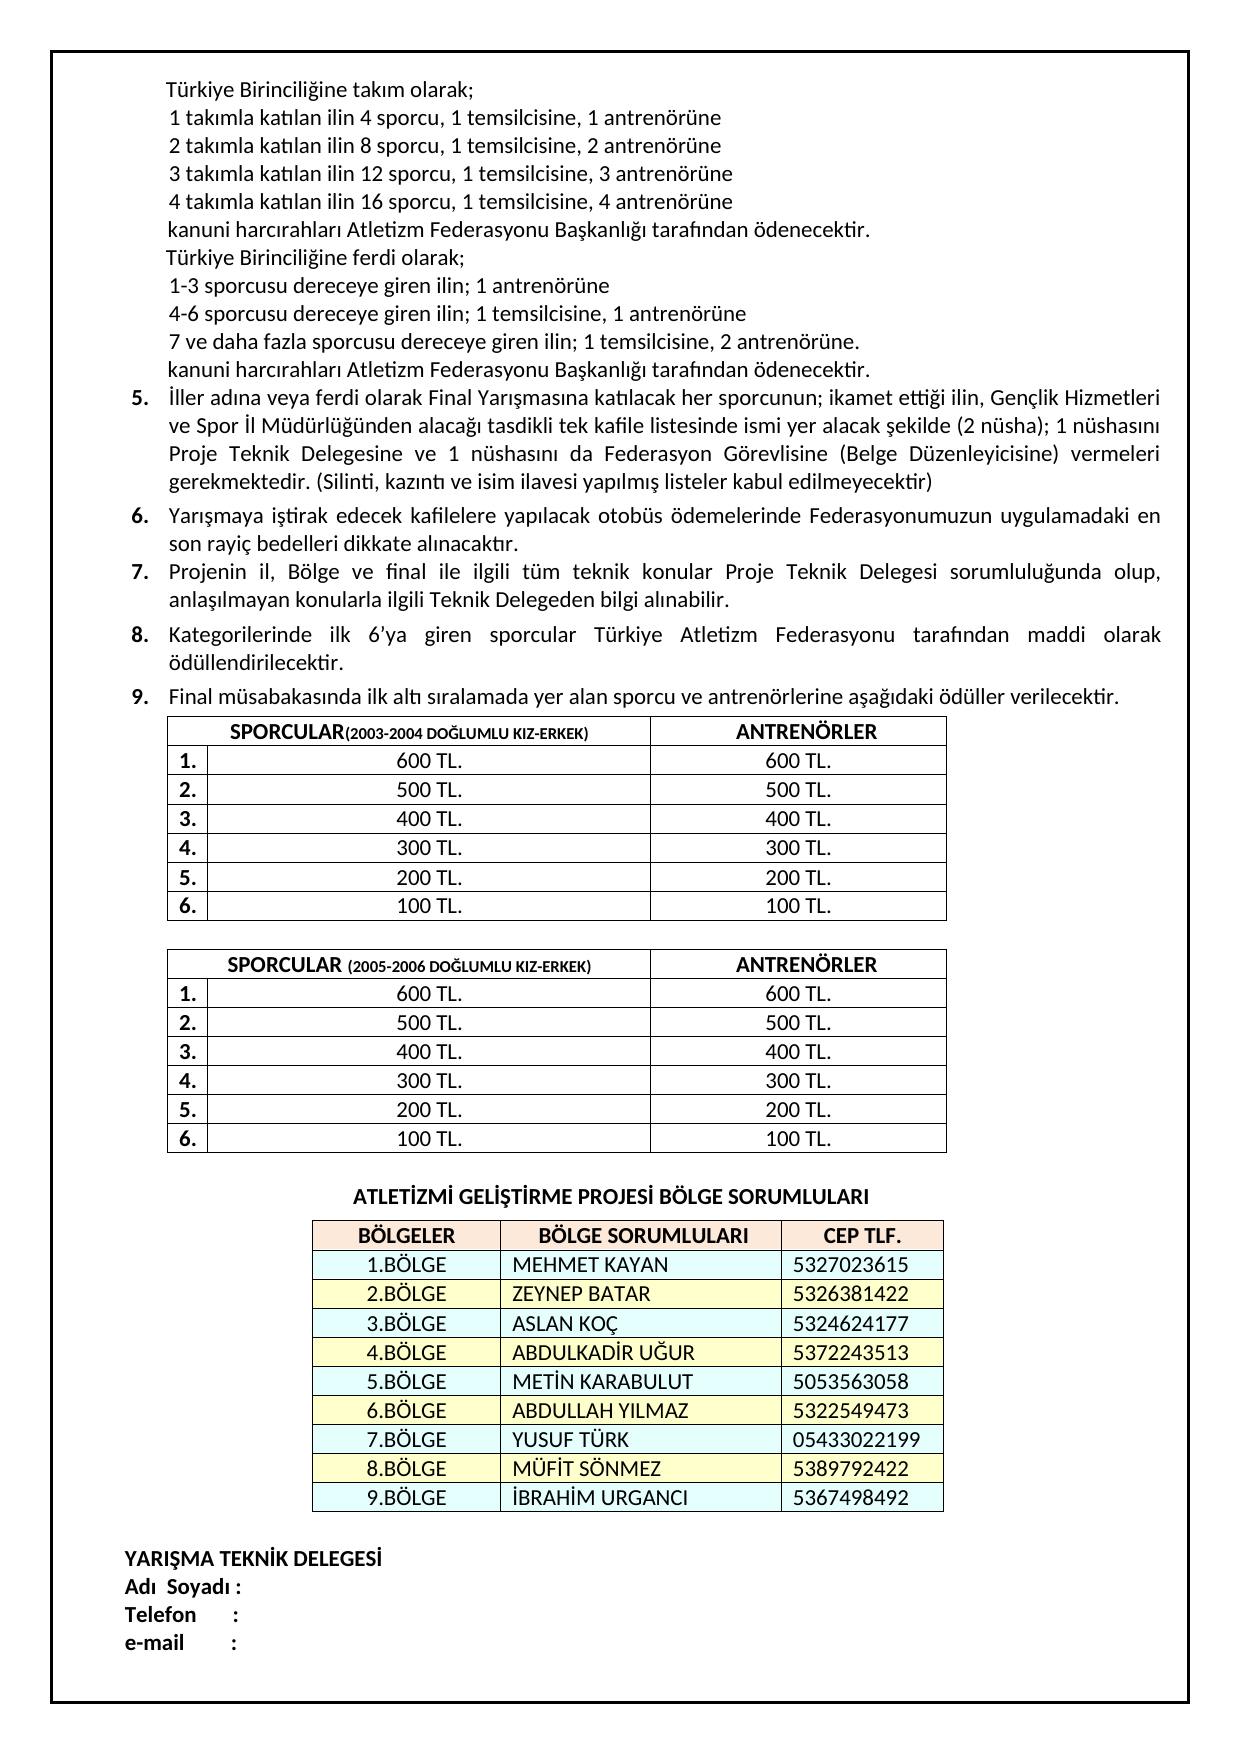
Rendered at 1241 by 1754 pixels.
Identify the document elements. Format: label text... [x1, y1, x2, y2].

table_cell 7.BÖLGE [313, 1425, 500, 1453]
table_cell 5. [168, 1095, 207, 1123]
text 3 takımla katılan ilin 12 sporcu, 1 temsilcisine, 3 antrenörüne [169, 159, 1162, 187]
table_header ANTRENÖRLER [651, 950, 946, 978]
table_cell 5372243513 [782, 1338, 943, 1366]
table_cell 3. [168, 1037, 207, 1065]
table_cell 1. [168, 979, 207, 1007]
table_cell 2. [168, 775, 207, 803]
table_cell 5322549473 [782, 1396, 943, 1424]
table_cell 6.BÖLGE [313, 1396, 500, 1424]
table_cell 5389792422 [782, 1454, 943, 1482]
table_cell 5327023615 [782, 1251, 943, 1278]
table_cell 8.BÖLGE [313, 1454, 500, 1482]
table_cell 5367498492 [782, 1483, 943, 1511]
table_cell 1. [168, 746, 207, 774]
table_cell 500 TL. [208, 1008, 650, 1036]
table_cell ABDULKADİR UĞUR [501, 1338, 781, 1366]
text YARIŞMA TEKNİK DELEGESİ [94, 1544, 1162, 1572]
table_cell 300 TL. [208, 1066, 650, 1094]
table_cell 600 TL. [651, 979, 946, 1007]
table_header SPORCULAR(2003-2004 DOĞLUMLU KIZ-ERKEK) [168, 717, 650, 745]
text kanuni harcırahları Atletizm Federasyonu Başkanlığı tarafından ödenecektir. [94, 355, 1162, 383]
table_cell 4.BÖLGE [313, 1338, 500, 1366]
text Telefon : [94, 1600, 1162, 1628]
table_cell MEHMET KAYAN [501, 1251, 781, 1278]
table_cell 600 TL. [651, 746, 946, 774]
table_cell 1.BÖLGE [313, 1251, 500, 1278]
table_cell 400 TL. [208, 1037, 650, 1065]
text 4 takımla katılan ilin 16 sporcu, 1 temsilcisine, 4 antrenörüne [169, 187, 1162, 215]
table_cell 200 TL. [208, 863, 650, 891]
table_cell YUSUF TÜRK [501, 1425, 781, 1453]
table_header BÖLGE SORUMLULARI [501, 1221, 781, 1249]
table_cell 100 TL. [208, 1124, 650, 1152]
list İller adına veya ferdi olarak Final Yarışmasına katılacak her sporcunun; ikamet ettiği ilin, Gençlik Hizmetleri ve Spor İl Müdürlüğünden alacağı tasdikli tek kafile listesinde ismi yer alacak şekilde (2 nüsha); 1 nüshasını Proje Teknik Delegesine ve 1 nüshasını da Federasyon Görevlisine (Belge Düzenleyicisine) vermeleri gerekmektedir. (Silinti, kazıntı ve isim ilavesi yapılmış listeler kabul edilmeyecektir) [131, 383, 1162, 495]
text ATLETİZMİ GELİŞTİRME PROJESİ BÖLGE SORUMLULARI [94, 1182, 1162, 1210]
table_cell METİN KARABULUT [501, 1367, 781, 1395]
table_cell 5. [168, 863, 207, 891]
table_cell 9.BÖLGE [313, 1483, 500, 1511]
text kanuni harcırahları Atletizm Federasyonu Başkanlığı tarafından ödenecektir. [94, 215, 1162, 243]
table_cell ASLAN KOÇ [501, 1309, 781, 1337]
table_cell 05433022199 [782, 1425, 943, 1453]
table_cell 400 TL. [651, 1037, 946, 1065]
table_cell 600 TL. [208, 746, 650, 774]
table_cell 4. [168, 1066, 207, 1094]
list Yarışmaya iştirak edecek kafilelere yapılacak otobüs ödemelerinde Federasyonumuzun uygulamadaki en son rayiç bedelleri dikkate alınacaktır. [131, 501, 1162, 557]
text 1 takımla katılan ilin 4 sporcu, 1 temsilcisine, 1 antrenörüne [169, 103, 1162, 131]
table_cell 100 TL. [208, 892, 650, 920]
table_cell 500 TL. [208, 775, 650, 803]
table_cell MÜFİT SÖNMEZ [501, 1454, 781, 1482]
table_cell 200 TL. [651, 863, 946, 891]
table_cell 3. [168, 805, 207, 832]
table_cell 4. [168, 834, 207, 862]
table_cell 300 TL. [651, 834, 946, 862]
table_cell 200 TL. [208, 1095, 650, 1123]
text 7 ve daha fazla sporcusu dereceye giren ilin; 1 temsilcisine, 2 antrenörüne. [169, 327, 1162, 355]
table_cell 6. [168, 1124, 207, 1152]
table_cell ZEYNEP BATAR [501, 1280, 781, 1308]
text Türkiye Birinciliğine ferdi olarak; [94, 243, 1162, 271]
text 1-3 sporcusu dereceye giren ilin; 1 antrenörüne [169, 271, 1162, 299]
text e-mail : [94, 1628, 1162, 1656]
table_cell 100 TL. [651, 1124, 946, 1152]
table_header ANTRENÖRLER [651, 717, 946, 745]
table_cell 2. [168, 1008, 207, 1036]
table_cell 5.BÖLGE [313, 1367, 500, 1395]
table_cell 5324624177 [782, 1309, 943, 1337]
table_cell 300 TL. [208, 834, 650, 862]
table_cell 5326381422 [782, 1280, 943, 1308]
table_cell 600 TL. [208, 979, 650, 1007]
table_cell 3.BÖLGE [313, 1309, 500, 1337]
table_cell ABDULLAH YILMAZ [501, 1396, 781, 1424]
table_header SPORCULAR (2005-2006 DOĞLUMLU KIZ-ERKEK) [168, 950, 650, 978]
text Türkiye Birinciliğine takım olarak; [94, 75, 1162, 103]
text Adı Soyadı : [94, 1572, 1162, 1600]
table_cell 500 TL. [651, 775, 946, 803]
table_cell 400 TL. [208, 805, 650, 832]
table_cell 6. [168, 892, 207, 920]
table_cell 5053563058 [782, 1367, 943, 1395]
table_cell İBRAHİM URGANCI [501, 1483, 781, 1511]
list Kategorilerinde ilk 6’ya giren sporcular Türkiye Atletizm Federasyonu tarafından maddi olarak ödüllendirilecektir. [131, 620, 1162, 676]
table_cell 300 TL. [651, 1066, 946, 1094]
table_cell 2.BÖLGE [313, 1280, 500, 1308]
list Final müsabakasında ilk altı sıralamada yer alan sporcu ve antrenörlerine aşağıdaki ödüller verilecektir. [131, 682, 1162, 710]
list Projenin il, Bölge ve final ile ilgili tüm teknik konular Proje Teknik Delegesi sorumluluğunda olup, anlaşılmayan konularla ilgili Teknik Delegeden bilgi alınabilir. [131, 557, 1162, 613]
table_cell 100 TL. [651, 892, 946, 920]
text 2 takımla katılan ilin 8 sporcu, 1 temsilcisine, 2 antrenörüne [169, 131, 1162, 159]
text 4-6 sporcusu dereceye giren ilin; 1 temsilcisine, 1 antrenörüne [169, 299, 1162, 327]
table_header BÖLGELER [313, 1221, 500, 1249]
table_header CEP TLF. [782, 1221, 943, 1249]
table_cell 200 TL. [651, 1095, 946, 1123]
table_cell 500 TL. [651, 1008, 946, 1036]
table_cell 400 TL. [651, 805, 946, 832]
